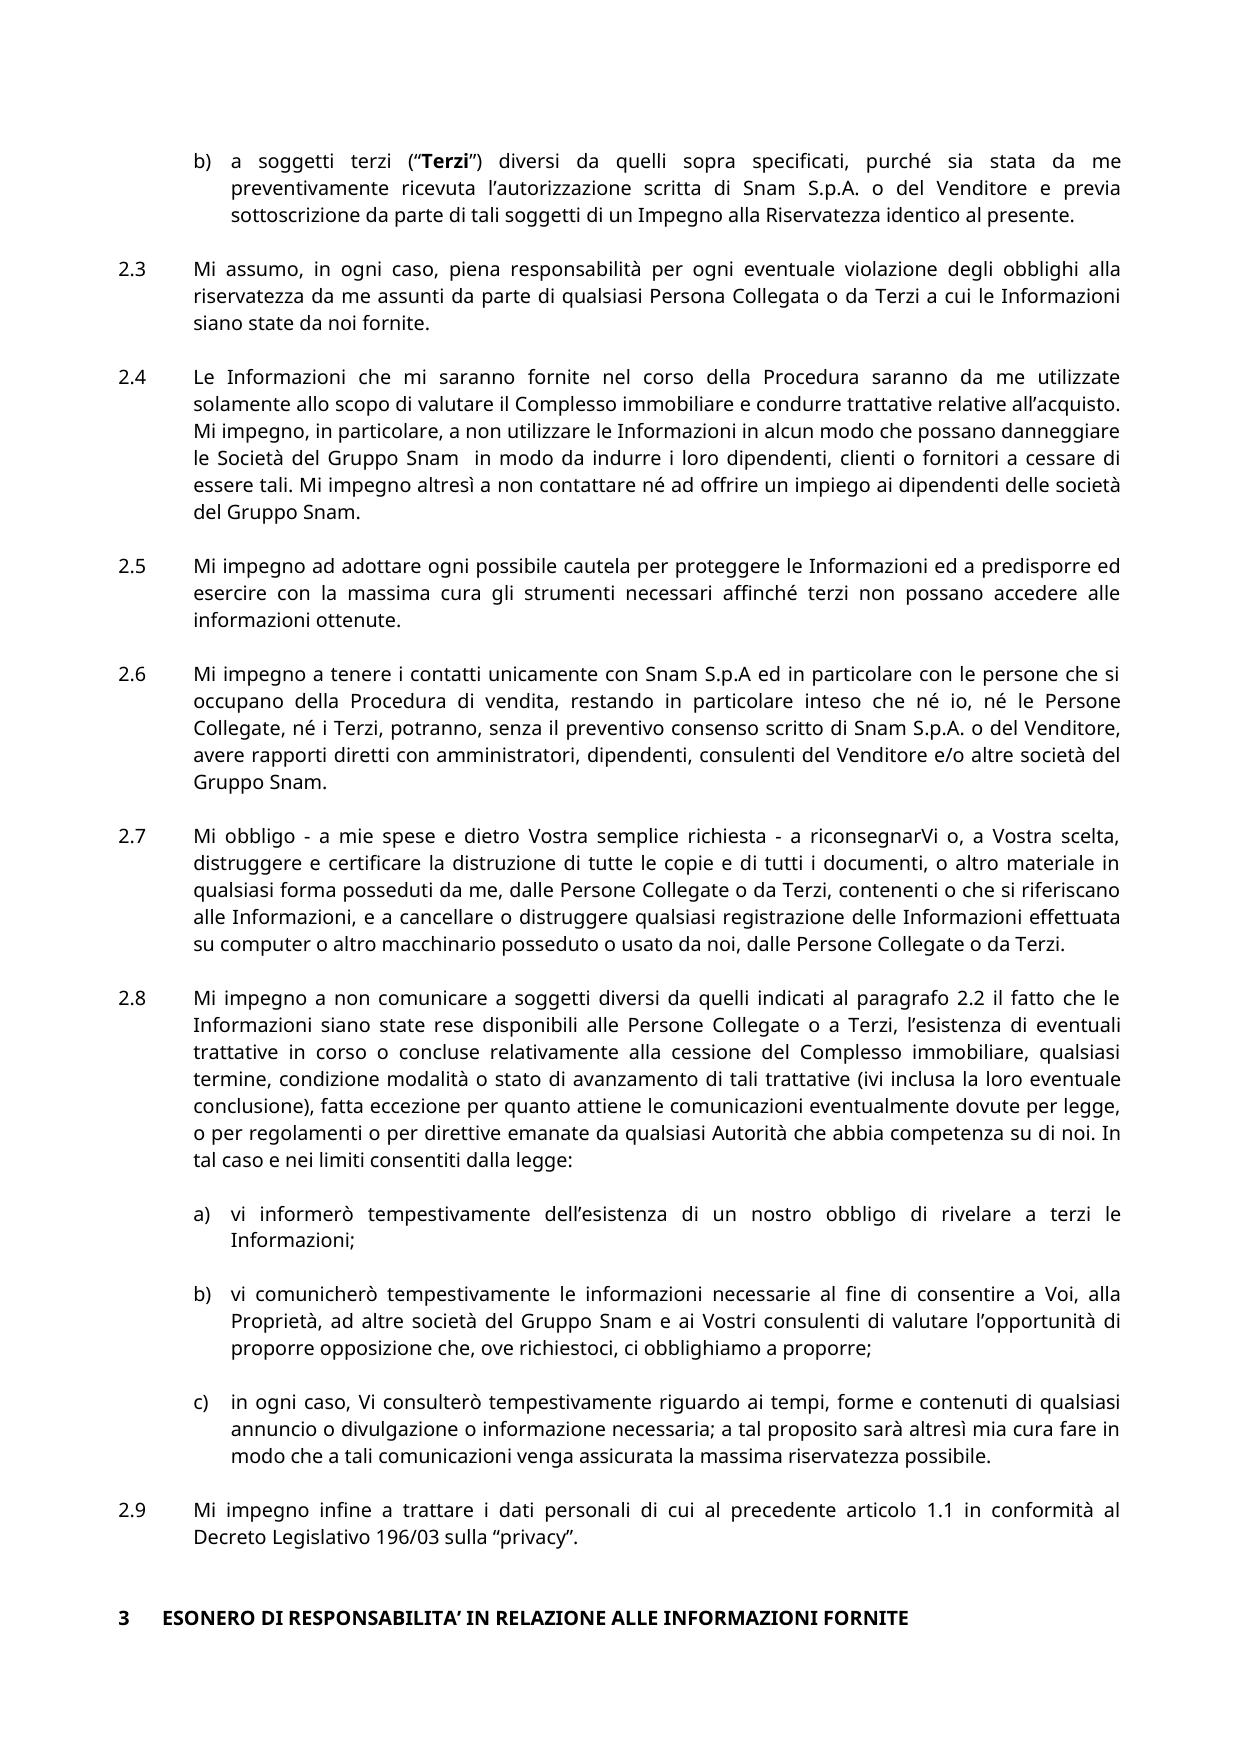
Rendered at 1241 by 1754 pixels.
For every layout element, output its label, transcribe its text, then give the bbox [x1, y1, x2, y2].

list in ogni caso, Vi consulterò tempestivamente riguardo ai tempi, forme e contenuti di qualsiasi annuncio o divulgazione o informazione necessaria; a tal proposito sarà altresì mia cura fare in modo che a tali comunicazioni venga assicurata la massima riservatezza possibile. [193, 1389, 1122, 1469]
list Mi impegno a tenere i contatti unicamente con Snam S.p.A ed in particolare con le persone che si occupano della Procedura di vendita, restando in particolare inteso che né io, né le Persone Collegate, né i Terzi, potranno, senza il preventivo consenso scritto di Snam S.p.A. o del Venditore, avere rapporti diretti con amministratori, dipendenti, consulenti del Venditore e/o altre società del Gruppo Snam. [118, 660, 1122, 795]
list Le Informazioni che mi saranno fornite nel corso della Procedura saranno da me utilizzate solamente allo scopo di valutare il Complesso immobiliare e condurre trattative relative all’acquisto. Mi impegno, in particolare, a non utilizzare le Informazioni in alcun modo che possano danneggiare le Società del Gruppo Snam in modo da indurre i loro dipendenti, clienti o fornitori a cessare di essere tali. Mi impegno altresì a non contattare né ad offrire un impiego ai dipendenti delle società del Gruppo Snam. [118, 363, 1122, 525]
list a soggetti terzi (“Terzi”) diversi da quelli sopra specificati, purché sia stata da me preventivamente ricevuta l’autorizzazione scritta di Snam S.p.A. o del Venditore e previa sottoscrizione da parte di tali soggetti di un Impegno alla Riservatezza identico al presente. [193, 148, 1122, 228]
list Mi impegno ad adottare ogni possibile cautela per proteggere le Informazioni ed a predisporre ed esercire con la massima cura gli strumenti necessari affinché terzi non possano accedere alle informazioni ottenute. [118, 552, 1122, 633]
list Mi impegno a non comunicare a soggetti diversi da quelli indicati al paragrafo 2.2 il fatto che le Informazioni siano state rese disponibili alle Persone Collegate o a Terzi, l’esistenza di eventuali trattative in corso o concluse relativamente alla cessione del Complesso immobiliare, qualsiasi termine, condizione modalità o stato di avanzamento di tali trattative (ivi inclusa la loro eventuale conclusione), fatta eccezione per quanto attiene le comunicazioni eventualmente dovute per legge, o per regolamenti o per direttive emanate da qualsiasi Autorità che abbia competenza su di noi. In tal caso e nei limiti consentiti dalla legge: [118, 984, 1122, 1173]
list Mi obbligo - a mie spese e dietro Vostra semplice richiesta - a riconsegnarVi o, a Vostra scelta, distruggere e certificare la distruzione di tutte le copie e di tutti i documenti, o altro materiale in qualsiasi forma posseduti da me, dalle Persone Collegate o da Terzi, contenenti o che si riferiscano alle Informazioni, e a cancellare o distruggere qualsiasi registrazione delle Informazioni effettuata su computer o altro macchinario posseduto o usato da noi, dalle Persone Collegate o da Terzi. [118, 822, 1122, 957]
list vi comunicherò tempestivamente le informazioni necessarie al fine di consentire a Voi, alla Proprietà, ad altre società del Gruppo Snam e ai Vostri consulenti di valutare l’opportunità di proporre opposizione che, ove richiestoci, ci obblighiamo a proporre; [193, 1281, 1122, 1362]
list vi informerò tempestivamente dell’esistenza di un nostro obbligo di rivelare a terzi le Informazioni; [193, 1200, 1122, 1254]
list Mi assumo, in ogni caso, piena responsabilità per ogni eventuale violazione degli obblighi alla riservatezza da me assunti da parte di qualsiasi Persona Collegata o da Terzi a cui le Informazioni siano state da noi fornite. [118, 256, 1122, 336]
list ESONERO DI RESPONSABILITA’ IN RELAZIONE ALLE INFORMAZIONI FORNITE [118, 1604, 1122, 1631]
list Mi impegno infine a trattare i dati personali di cui al precedente articolo 1.1 in conformità al Decreto Legislativo 196/03 sulla “privacy”. [118, 1497, 1122, 1551]
